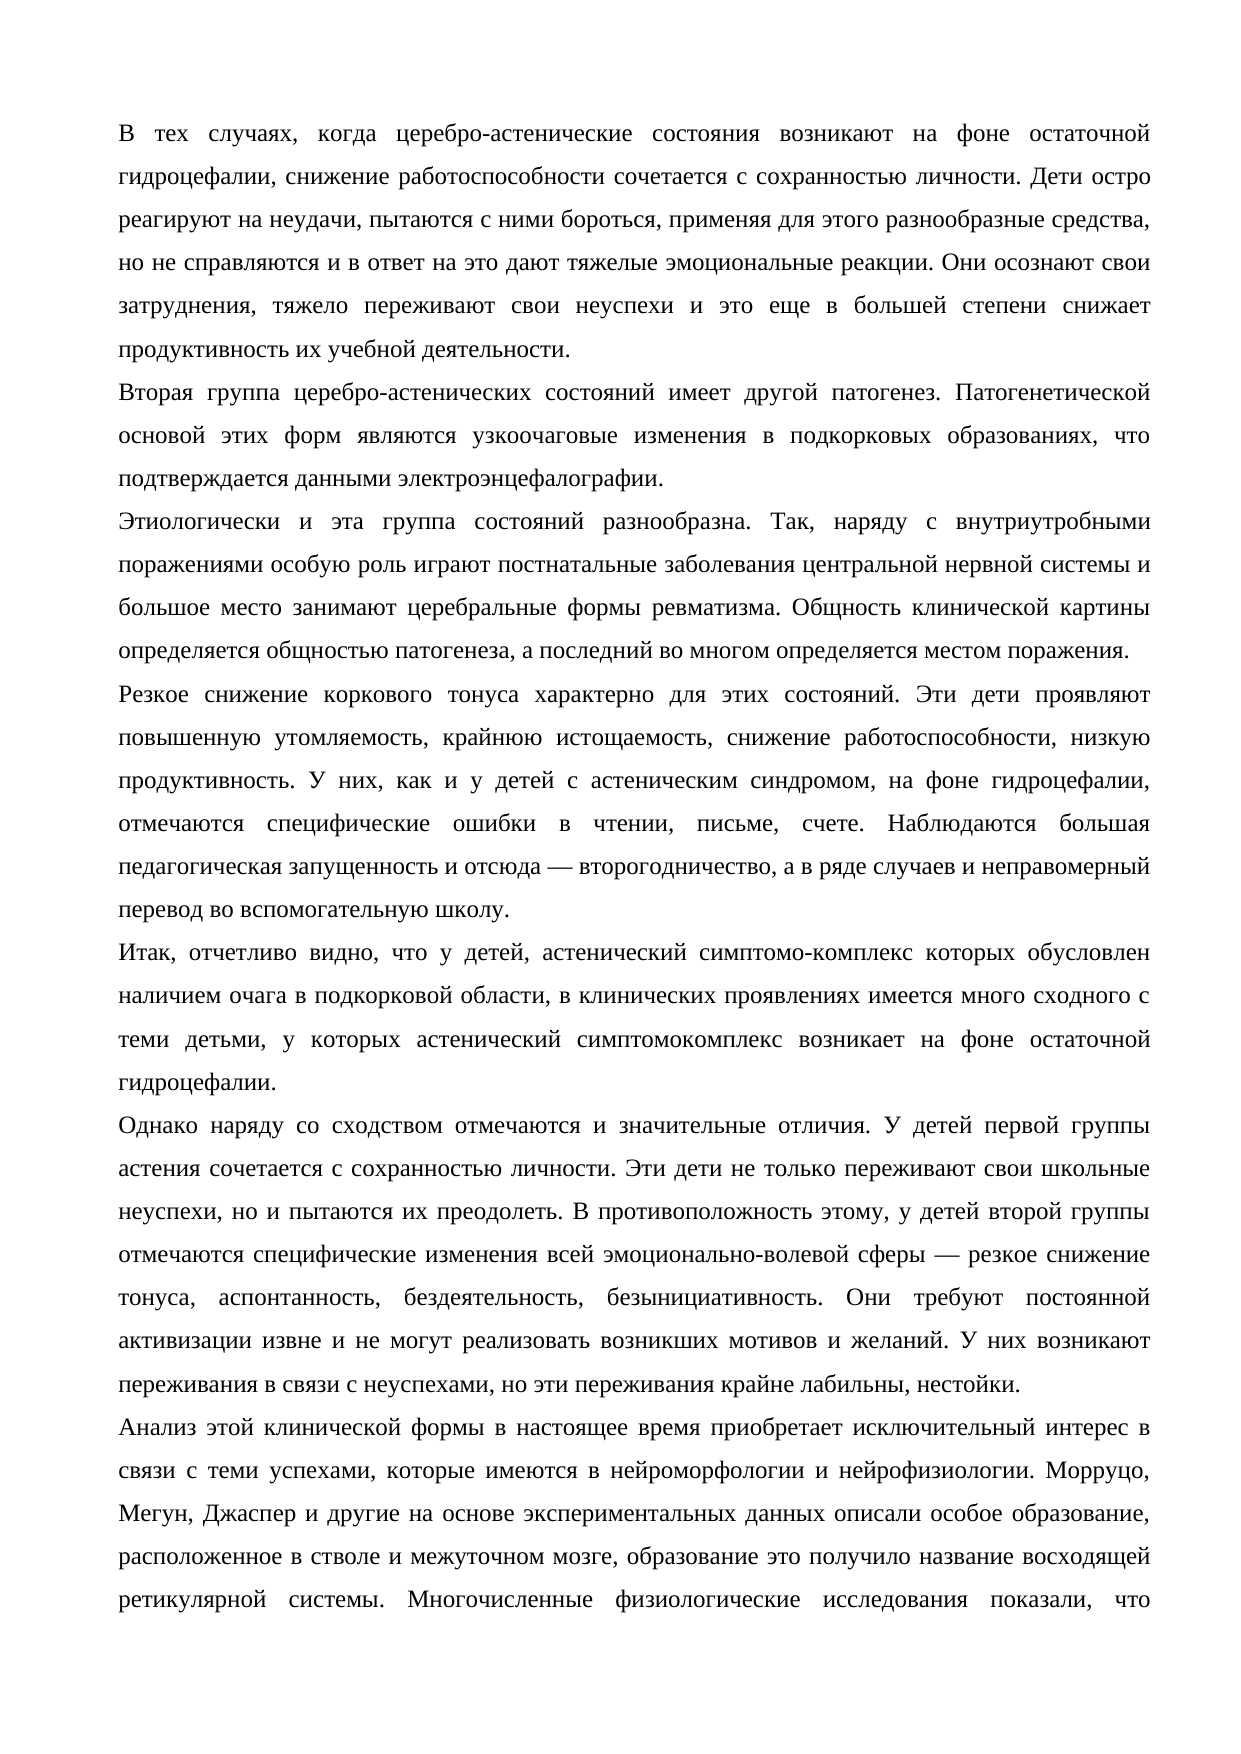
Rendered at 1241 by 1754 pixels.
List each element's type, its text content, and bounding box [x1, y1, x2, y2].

text Однако наряду со сходством отмечаются и значительные отличия. У детей первой группы астения сочетается с сохранностью личности. Эти дети не только переживают свои школьные неуспехи, но и пытаются их преодолеть. В противоположность этому, у детей второй группы отмечаются специфические изменения всей эмоционально-волевой сферы — резкое снижение тонуса, аспонтанность, бездеятельность, безынициативность. Они требуют постоянной активизации извне и не могут реализовать возникших мотивов и желаний. У них возникают переживания в связи с неуспехами, но эти переживания крайне лабильны, нестойки. [118, 1110, 1152, 1397]
text Этиологически и эта группа состояний разнообразна. Так, наряду с внутриутробными поражениями особую роль играют постнатальные заболевания центральной нервной системы и большое место занимают церебральные формы ревматизма. Общность клинической картины определяется общностью патогенеза, а последний во многом определяется местом поражения. [118, 506, 1152, 664]
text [118, 1412, 1152, 1613]
text В тех случаях, когда церебро-астенические состояния возникают на фоне остаточной гидроцефалии, снижение работоспособности сочетается с сохранностью личности. Дети остро реагируют на неудачи, пытаются с ними бороться, применяя для этого разнообразные средства, но не справляются и в ответ на это дают тяжелые эмоциональные реакции. Они осознают свои затруднения, тяжело переживают свои неуспехи и это еще в большей степени снижает продуктивность их учебной деятельности. [118, 118, 1152, 362]
text Итак, отчетливо видно, что у детей, астенический симптомо-комплекс которых обусловлен наличием очага в подкорковой области, в клинических проявлениях имеется много сходного с теми детьми, у которых астенический симптомокомплекс возникает на фоне остаточной гидроцефалии. [118, 937, 1152, 1096]
text Вторая группа церебро-астенических состояний имеет другой патогенез. Патогенетической основой этих форм являются узкоочаговые изменения в подкорковых образованиях, что подтверждается данными электроэнцефалографии. [118, 377, 1152, 492]
text Резкое снижение коркового тонуса характерно для этих состояний. Эти дети проявляют повышенную утомляемость, крайнюю истощаемость, снижение работоспособности, низкую продуктивность. У них, как и у детей с астеническим синдромом, на фоне гидроцефалии, отмечаются специфические ошибки в чтении, письме, счете. Наблюдаются большая педагогическая запущенность и отсюда — второгодничество, а в ряде случаев и неправомерный перевод во вспомогательную школу. [118, 679, 1152, 923]
